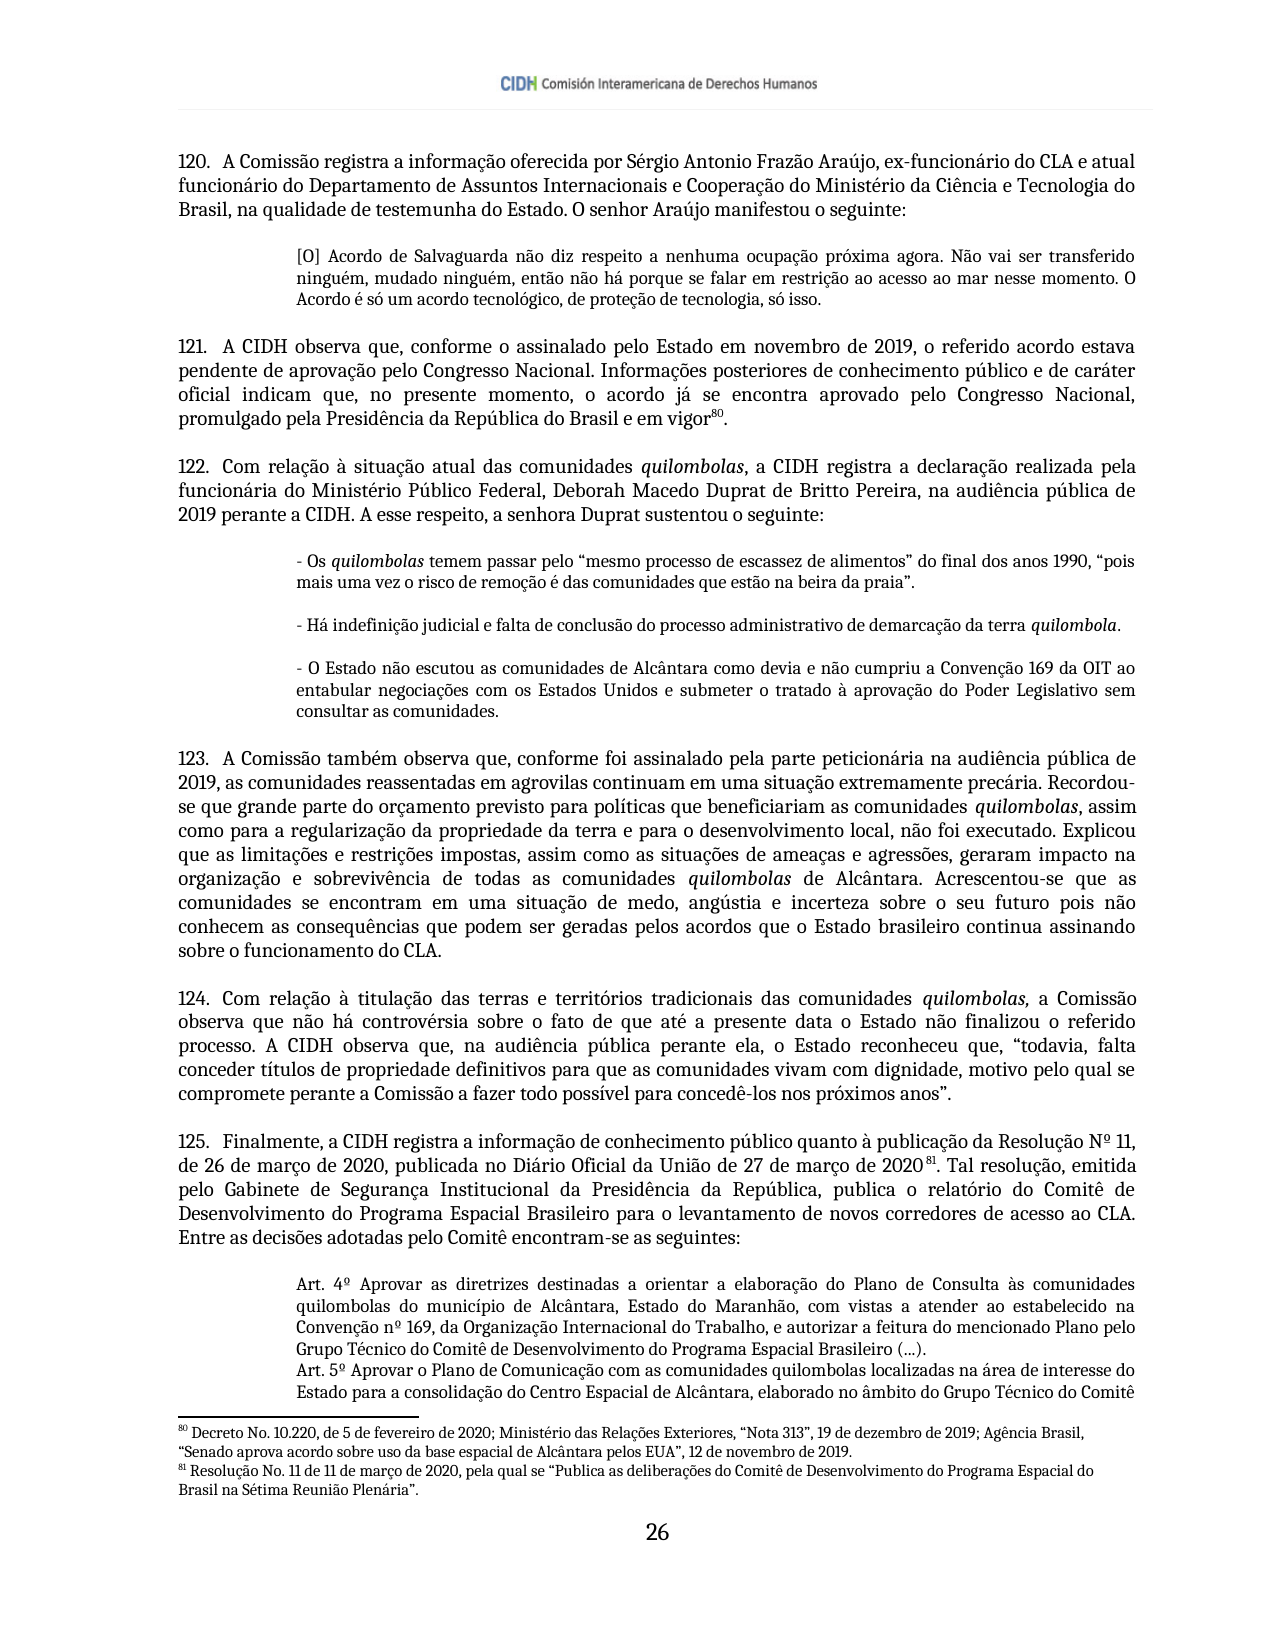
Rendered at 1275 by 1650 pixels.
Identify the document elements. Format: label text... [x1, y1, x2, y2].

list - O Estado não escutou as comunidades de Alcântara como devia e não cumpriu a Convenção 169 da OIT ao entabular negociações com os Estados Unidos e submeter o tratado à aprovação do Poder Legislativo sem consultar as comunidades. [296, 658, 1137, 723]
list A Comissão registra a informação oferecida por Sérgio Antonio Frazão Araújo, ex-funcionário do CLA e atual funcionário do Departamento de Assuntos Internacionais e Cooperação do Ministério da Ciência e Tecnologia do Brasil, na qualidade de testemunha do Estado. O senhor Araújo manifestou o seguinte: [178, 150, 1137, 222]
list Com relação à titulação das terras e territórios tradicionais das comunidades quilombolas, a Comissão observa que não há controvérsia sobre o fato de que até a presente data o Estado não finalizou o referido processo. A CIDH observa que, na audiência pública perante ela, o Estado reconheceu que, “todavia, falta conceder títulos de propriedade definitivos para que as comunidades vivam com dignidade, motivo pelo qual se compromete perante a Comissão a fazer todo possível para concedê-los nos próximos anos”. [178, 986, 1137, 1106]
list A CIDH observa que, conforme o assinalado pelo Estado em novembro de 2019, o referido acordo estava pendente de aprovação pelo Congresso Nacional. Informações posteriores de conhecimento público e de caráter oficial indicam que, no presente momento, o acordo já se encontra aprovado pelo Congresso Nacional, promulgado pela Presidência da República do Brasil e em vigor. [178, 334, 1137, 430]
list A Comissão também observa que, conforme foi assinalado pela parte peticionária na audiência pública de 2019, as comunidades reassentadas em agrovilas continuam em uma situação extremamente precária. Recordou-se que grande parte do orçamento previsto para políticas que beneficiariam as comunidades quilombolas, assim como para a regularização da propriedade da terra e para o desenvolvimento local, não foi executado. Explicou que as limitações e restrições impostas, assim como as situações de ameaças e agressões, geraram impacto na organização e sobrevivência de todas as comunidades quilombolas de Alcântara. Acrescentou-se que as comunidades se encontram em uma situação de medo, angústia e incerteza sobre o seu futuro pois não conhecem as consequências que podem ser geradas pelos acordos que o Estado brasileiro continua assinando sobre o funcionamento do CLA. [178, 747, 1137, 962]
list - Os quilombolas temem passar pelo “mesmo processo de escassez de alimentos” do final dos anos 1990, “pois mais uma vez o risco de remoção é das comunidades que estão na beira da praia”. [296, 550, 1137, 593]
list - Há indefinição judicial e falta de conclusão do processo administrativo de demarcação da terra quilombola. [296, 615, 1137, 636]
list [O] Acordo de Salvaguarda não diz respeito a nenhuma ocupação próxima agora. Não vai ser transferido ninguém, mudado ninguém, então não há porque se falar em restrição ao acesso ao mar nesse momento. O Acordo é só um acordo tecnológico, de proteção de tecnologia, só isso. [296, 246, 1137, 311]
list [296, 1360, 1137, 1403]
list Art. 4º Aprovar as diretrizes destinadas a orientar a elaboração do Plano de Consulta às comunidades quilombolas do município de Alcântara, Estado do Maranhão, com vistas a atender ao estabelecido na Convenção nº 169, da Organização Internacional do Trabalho, e autorizar a feitura do mencionado Plano pelo Grupo Técnico do Comitê de Desenvolvimento do Programa Espacial Brasileiro (...). [296, 1274, 1137, 1360]
list Com relação à situação atual das comunidades quilombolas, a CIDH registra a declaração realizada pela funcionária do Ministério Público Federal, Deborah Macedo Duprat de Britto Pereira, na audiência pública de 2019 perante a CIDH. A esse respeito, a senhora Duprat sustentou o seguinte: [178, 454, 1137, 526]
list Finalmente, a CIDH registra a informação de conhecimento público quanto à publicação da Resolução Nº 11, de 26 de março de 2020, publicada no Diário Oficial da União de 27 de março de 2020. Tal resolução, emitida pelo Gabinete de Segurança Institucional da Presidência da República, publica o relatório do Comitê de Desenvolvimento do Programa Espacial Brasileiro para o levantamento de novos corredores de acesso ao CLA. Entre as decisões adotadas pelo Comitê encontram-se as seguintes: [178, 1130, 1137, 1250]
picture [495, 75, 820, 93]
